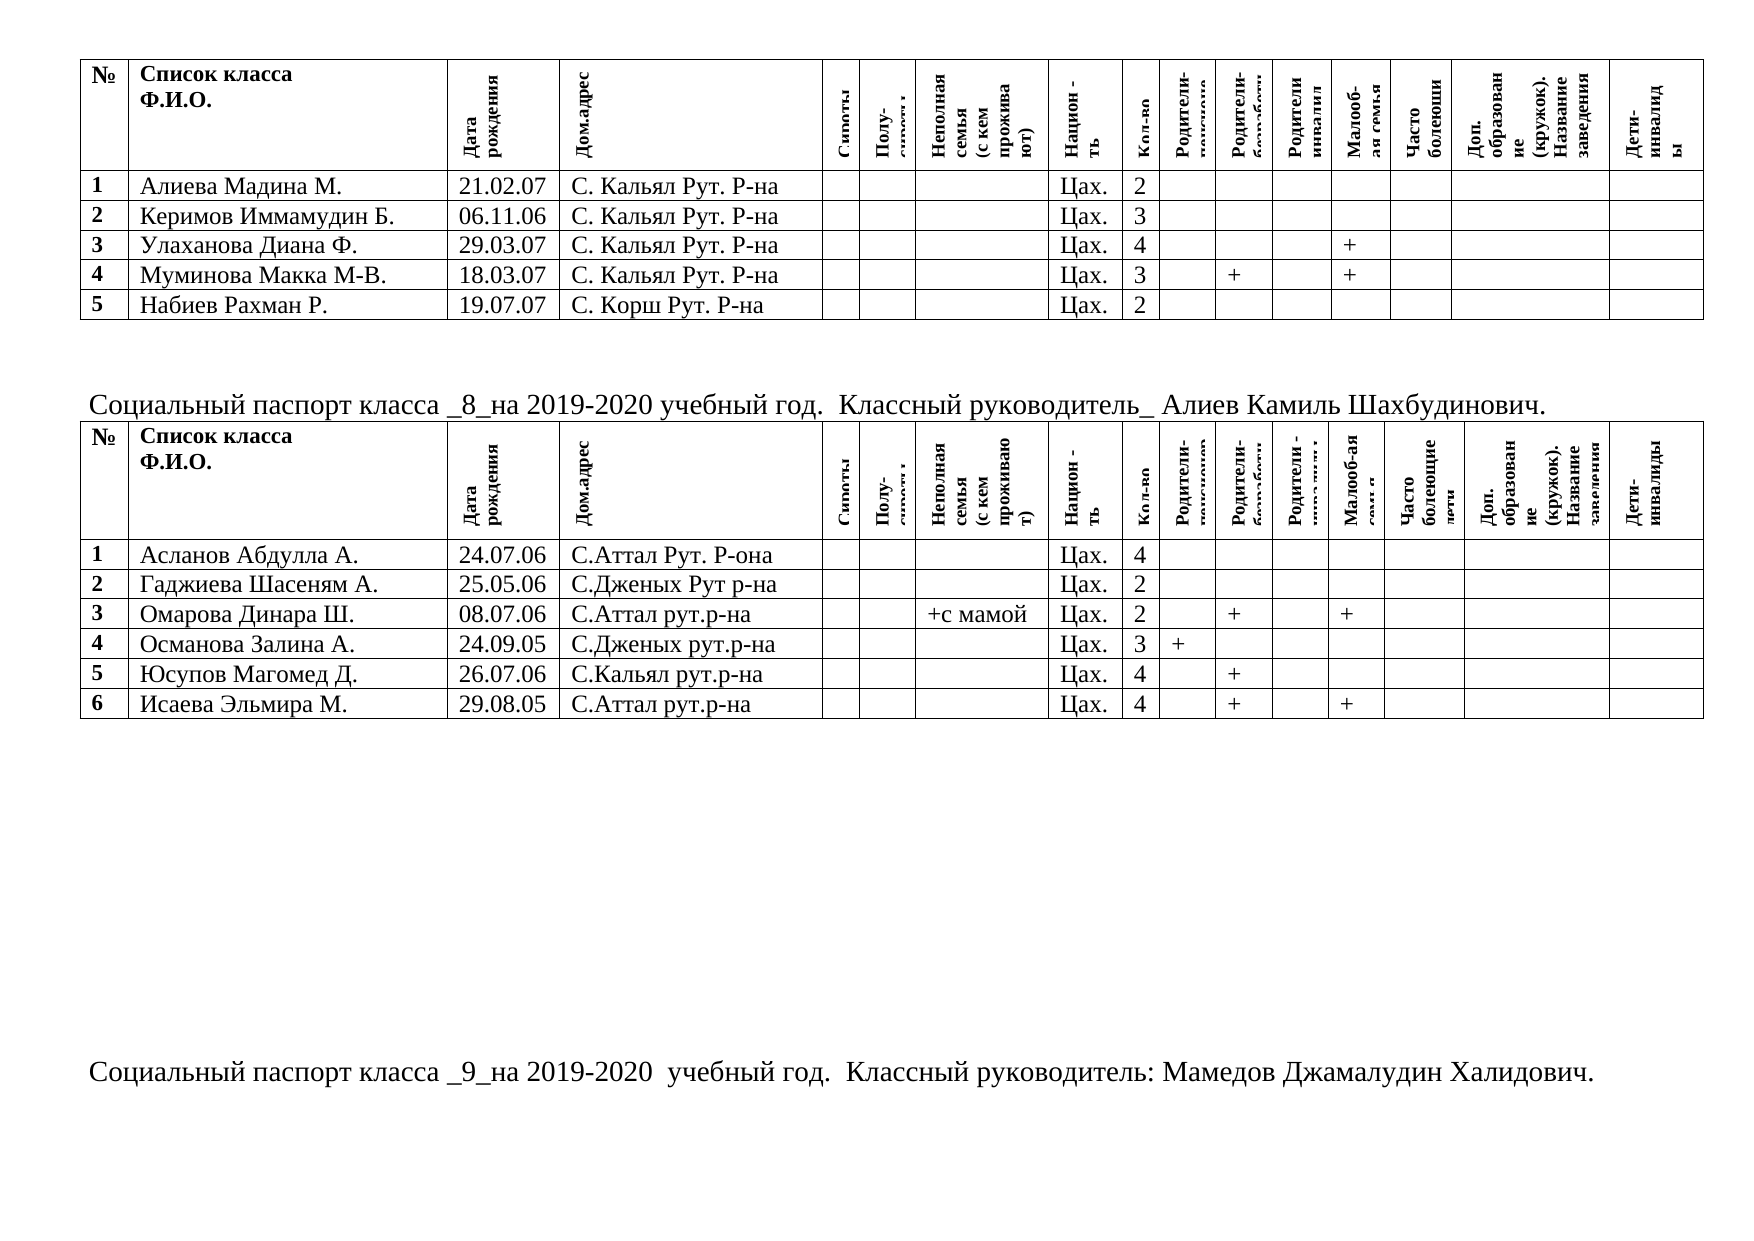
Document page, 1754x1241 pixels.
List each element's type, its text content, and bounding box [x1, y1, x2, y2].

table_header Родители-безработные [1216, 60, 1272, 170]
table_cell [860, 629, 915, 658]
table_cell [860, 599, 915, 628]
table_cell Цах. [1049, 689, 1122, 717]
table_cell Цах. [1049, 231, 1122, 259]
table_cell Цах. [1049, 570, 1122, 598]
table_cell [1329, 629, 1384, 658]
table_cell 3 [1123, 260, 1159, 289]
table_cell [1465, 659, 1609, 688]
table_header Кол-во детей [1123, 422, 1159, 539]
table_cell 29.08.05 [448, 689, 559, 717]
table_cell [1332, 290, 1390, 319]
table_cell [1452, 201, 1609, 229]
table_cell + [1216, 599, 1272, 628]
table_cell [1160, 659, 1215, 688]
table_cell [1610, 659, 1703, 688]
table_cell [1332, 171, 1390, 200]
table_cell С.Кальял рут.р-на [560, 659, 822, 688]
table_cell [1452, 231, 1609, 259]
table_header Полу- сироты [860, 60, 915, 170]
table_cell [1385, 570, 1464, 598]
table_cell [1329, 570, 1384, 598]
table_cell [860, 201, 915, 229]
table_cell Исаева Эльмира М. [129, 689, 447, 717]
table_header Часто болеющие дети [1385, 422, 1464, 539]
table_cell + [1329, 689, 1384, 717]
table_cell [1610, 201, 1703, 229]
table_cell [823, 290, 859, 319]
table_cell С.Аттал рут.р-на [560, 689, 822, 717]
table_cell 4 [81, 260, 128, 289]
table_cell [1216, 201, 1272, 229]
table_cell 24.09.05 [448, 629, 559, 658]
table_cell 2 [81, 201, 128, 229]
table_cell [1216, 231, 1272, 259]
table_cell [1329, 659, 1384, 688]
table_cell 3 [81, 231, 128, 259]
table_cell [1610, 540, 1703, 568]
table_cell [1160, 260, 1215, 289]
table_cell 06.11.06 [448, 201, 559, 229]
table_cell [1216, 570, 1272, 598]
table_cell [1385, 689, 1464, 717]
table_cell [860, 290, 915, 319]
table_cell 4 [1123, 540, 1159, 568]
table_cell [1385, 629, 1464, 658]
table_cell [1391, 290, 1451, 319]
table_cell 2 [1123, 290, 1159, 319]
table_cell 24.07.06 [448, 540, 559, 568]
table_cell 25.05.06 [448, 570, 559, 598]
table_cell [1465, 570, 1609, 598]
table_cell [1160, 290, 1215, 319]
table_cell 4 [1123, 231, 1159, 259]
table_cell Улаханова Диана Ф. [129, 231, 447, 259]
table_cell [916, 570, 1048, 598]
table_cell [1273, 260, 1331, 289]
table_cell [860, 570, 915, 598]
text Социальный паспорт класса _9_на 2019-2020 учебный год. Классный руководитель: Мамедов Джамалудин Халидович. [89, 1054, 1695, 1087]
table_header Неполная семья (с кем проживают) [916, 60, 1048, 170]
table_cell [860, 659, 915, 688]
table_cell 2 [1123, 171, 1159, 200]
table_cell [1273, 290, 1331, 319]
table_header Дети- инвалиды [1610, 422, 1703, 539]
table_cell Асланов Абдулла А. [129, 540, 447, 568]
table_cell [1216, 171, 1272, 200]
table_cell [1385, 659, 1464, 688]
table_cell [1160, 570, 1215, 598]
table_cell [1452, 260, 1609, 289]
table_cell Цах. [1049, 599, 1122, 628]
table_header Малооб-ая семья [1332, 60, 1390, 170]
table_header Кол-во детей [1123, 60, 1159, 170]
table_cell С. Кальял Рут. Р-на [560, 201, 822, 229]
table_header Сироты [823, 422, 859, 539]
table_cell + [1216, 659, 1272, 688]
table_cell [860, 540, 915, 568]
table_cell [1610, 599, 1703, 628]
table_cell С. Корш Рут. Р-на [560, 290, 822, 319]
table_cell [1329, 540, 1384, 568]
table_cell Муминова Макка М-В. [129, 260, 447, 289]
table_cell [1610, 570, 1703, 598]
table_cell С.Аттал рут.р-на [560, 599, 822, 628]
table_cell 4 [81, 629, 128, 658]
table_header Неполная семья (с кем проживают) [916, 422, 1048, 539]
table_header Дата рождения [448, 422, 559, 539]
table_cell 26.07.06 [448, 659, 559, 688]
table_cell 29.03.07 [448, 231, 559, 259]
table_header Дом.адрес [560, 60, 822, 170]
table_header Национ -ть [1049, 60, 1122, 170]
table_header Дети- инвалиды [1610, 60, 1703, 170]
table_cell [1452, 171, 1609, 200]
table_cell 2 [81, 570, 128, 598]
table_cell [1465, 540, 1609, 568]
table_cell [1332, 201, 1390, 229]
table_cell + [1216, 260, 1272, 289]
table_header Родители-пенсионеры [1160, 422, 1215, 539]
table_cell 2 [1123, 599, 1159, 628]
table_cell 08.07.06 [448, 599, 559, 628]
table_header Доп. образование (кружок). Название заведения [1465, 422, 1609, 539]
table_cell [1273, 201, 1331, 229]
table_cell 19.07.07 [448, 290, 559, 319]
table_cell 18.03.07 [448, 260, 559, 289]
table_header Полу- сироты [860, 422, 915, 539]
table_cell + [1329, 599, 1384, 628]
table_cell 1 [81, 540, 128, 568]
table_header Родители инвалиды [1273, 60, 1331, 170]
text Социальный паспорт класса _8_на 2019-2020 учебный год. Классный руководитель_ Алиев Камиль Шахбудинович. [89, 387, 1695, 421]
table_cell [1391, 231, 1451, 259]
table_cell [916, 201, 1048, 229]
table_cell [916, 260, 1048, 289]
table_cell [1273, 540, 1328, 568]
table_cell [916, 689, 1048, 717]
table_cell [1160, 540, 1215, 568]
table_cell [1216, 629, 1272, 658]
table_cell [860, 260, 915, 289]
table_cell [1160, 599, 1215, 628]
table_cell [916, 290, 1048, 319]
table_cell [1391, 171, 1451, 200]
table_cell [916, 540, 1048, 568]
table_cell [1160, 201, 1215, 229]
table_header Родители - инвалиды [1273, 422, 1328, 539]
table_cell [1160, 231, 1215, 259]
table_cell [1385, 599, 1464, 628]
table_cell [916, 171, 1048, 200]
table_cell [1273, 599, 1328, 628]
table_cell Гаджиева Шасеням А. [129, 570, 447, 598]
table_cell [1273, 231, 1331, 259]
table_header Сироты [823, 60, 859, 170]
table_cell [916, 659, 1048, 688]
table_cell С.Дженых рут.р-на [560, 629, 822, 658]
table_header Дата рождения [448, 60, 559, 170]
table_cell 2 [1123, 570, 1159, 598]
table_cell Цах. [1049, 290, 1122, 319]
table_cell 3 [1123, 629, 1159, 658]
table_cell [860, 171, 915, 200]
table_cell [823, 260, 859, 289]
table_cell [823, 659, 859, 688]
table_cell Цах. [1049, 201, 1122, 229]
table_cell 4 [1123, 689, 1159, 717]
table_header Малооб-ая семья [1329, 422, 1384, 539]
table_cell [860, 231, 915, 259]
table_cell [823, 171, 859, 200]
table_cell Алиева Мадина М. [129, 171, 447, 200]
table_cell [1610, 171, 1703, 200]
table_cell [860, 689, 915, 717]
table_cell + [1332, 231, 1390, 259]
table_cell [1216, 290, 1272, 319]
table_cell С.Аттал Рут. Р-она [560, 540, 822, 568]
table_cell 3 [81, 599, 128, 628]
table_cell [916, 231, 1048, 259]
table_cell Цах. [1049, 171, 1122, 200]
table_cell Набиев Рахман Р. [129, 290, 447, 319]
table_cell + [1216, 689, 1272, 717]
table_cell 1 [81, 171, 128, 200]
table_cell [1385, 540, 1464, 568]
table_cell Омарова Динара Ш. [129, 599, 447, 628]
table_cell [1216, 540, 1272, 568]
table_cell [1610, 231, 1703, 259]
table_cell [1273, 171, 1331, 200]
table_cell [1273, 570, 1328, 598]
table_header Родители-пенсионеры [1160, 60, 1215, 170]
table_cell Цах. [1049, 629, 1122, 658]
table_cell [1610, 629, 1703, 658]
table_header Дом.адрес [560, 422, 822, 539]
table_cell [823, 599, 859, 628]
table_cell Керимов Иммамудин Б. [129, 201, 447, 229]
table_cell [1610, 290, 1703, 319]
table_cell [823, 689, 859, 717]
table_cell [1391, 260, 1451, 289]
table_cell С. Кальял Рут. Р-на [560, 260, 822, 289]
table_cell [1273, 689, 1328, 717]
table_cell [1465, 599, 1609, 628]
table_cell Османова Залина А. [129, 629, 447, 658]
table_cell 5 [81, 659, 128, 688]
table_cell 6 [81, 689, 128, 717]
table_header Часто болеющие дети [1391, 60, 1451, 170]
table_cell [1452, 290, 1609, 319]
table_cell 4 [1123, 659, 1159, 688]
table_cell + [1332, 260, 1390, 289]
table_header Список класса Ф.И.О. [129, 60, 447, 170]
table_cell С. Кальял Рут. Р-на [560, 171, 822, 200]
table_cell [1160, 171, 1215, 200]
table_header № [81, 60, 128, 170]
table_cell [1273, 629, 1328, 658]
table_header № [81, 422, 128, 539]
table_cell [1465, 689, 1609, 717]
table_cell 3 [1123, 201, 1159, 229]
table_cell Цах. [1049, 260, 1122, 289]
table_header Список класса Ф.И.О. [129, 422, 447, 539]
table_cell [823, 201, 859, 229]
table_cell Юсупов Магомед Д. [129, 659, 447, 688]
table_cell [823, 570, 859, 598]
table_cell + [1160, 629, 1215, 658]
table_cell +с мамой [916, 599, 1048, 628]
table_cell [1610, 260, 1703, 289]
table_cell 21.02.07 [448, 171, 559, 200]
table_cell С. Кальял Рут. Р-на [560, 231, 822, 259]
table_cell [823, 231, 859, 259]
table_cell [1391, 201, 1451, 229]
table_cell [916, 629, 1048, 658]
table_cell [1273, 659, 1328, 688]
table_header Национ -ть [1049, 422, 1122, 539]
table_cell [823, 540, 859, 568]
table_cell [1160, 689, 1215, 717]
table_header Доп. образование (кружок). Название заведения [1452, 60, 1609, 170]
table_cell [1465, 629, 1609, 658]
table_cell [823, 629, 859, 658]
table_cell [1610, 689, 1703, 717]
table_cell Цах. [1049, 659, 1122, 688]
table_cell С.Дженых Рут р-на [560, 570, 822, 598]
table_cell Цах. [1049, 540, 1122, 568]
table_cell 5 [81, 290, 128, 319]
table_header Родители-безработные [1216, 422, 1272, 539]
